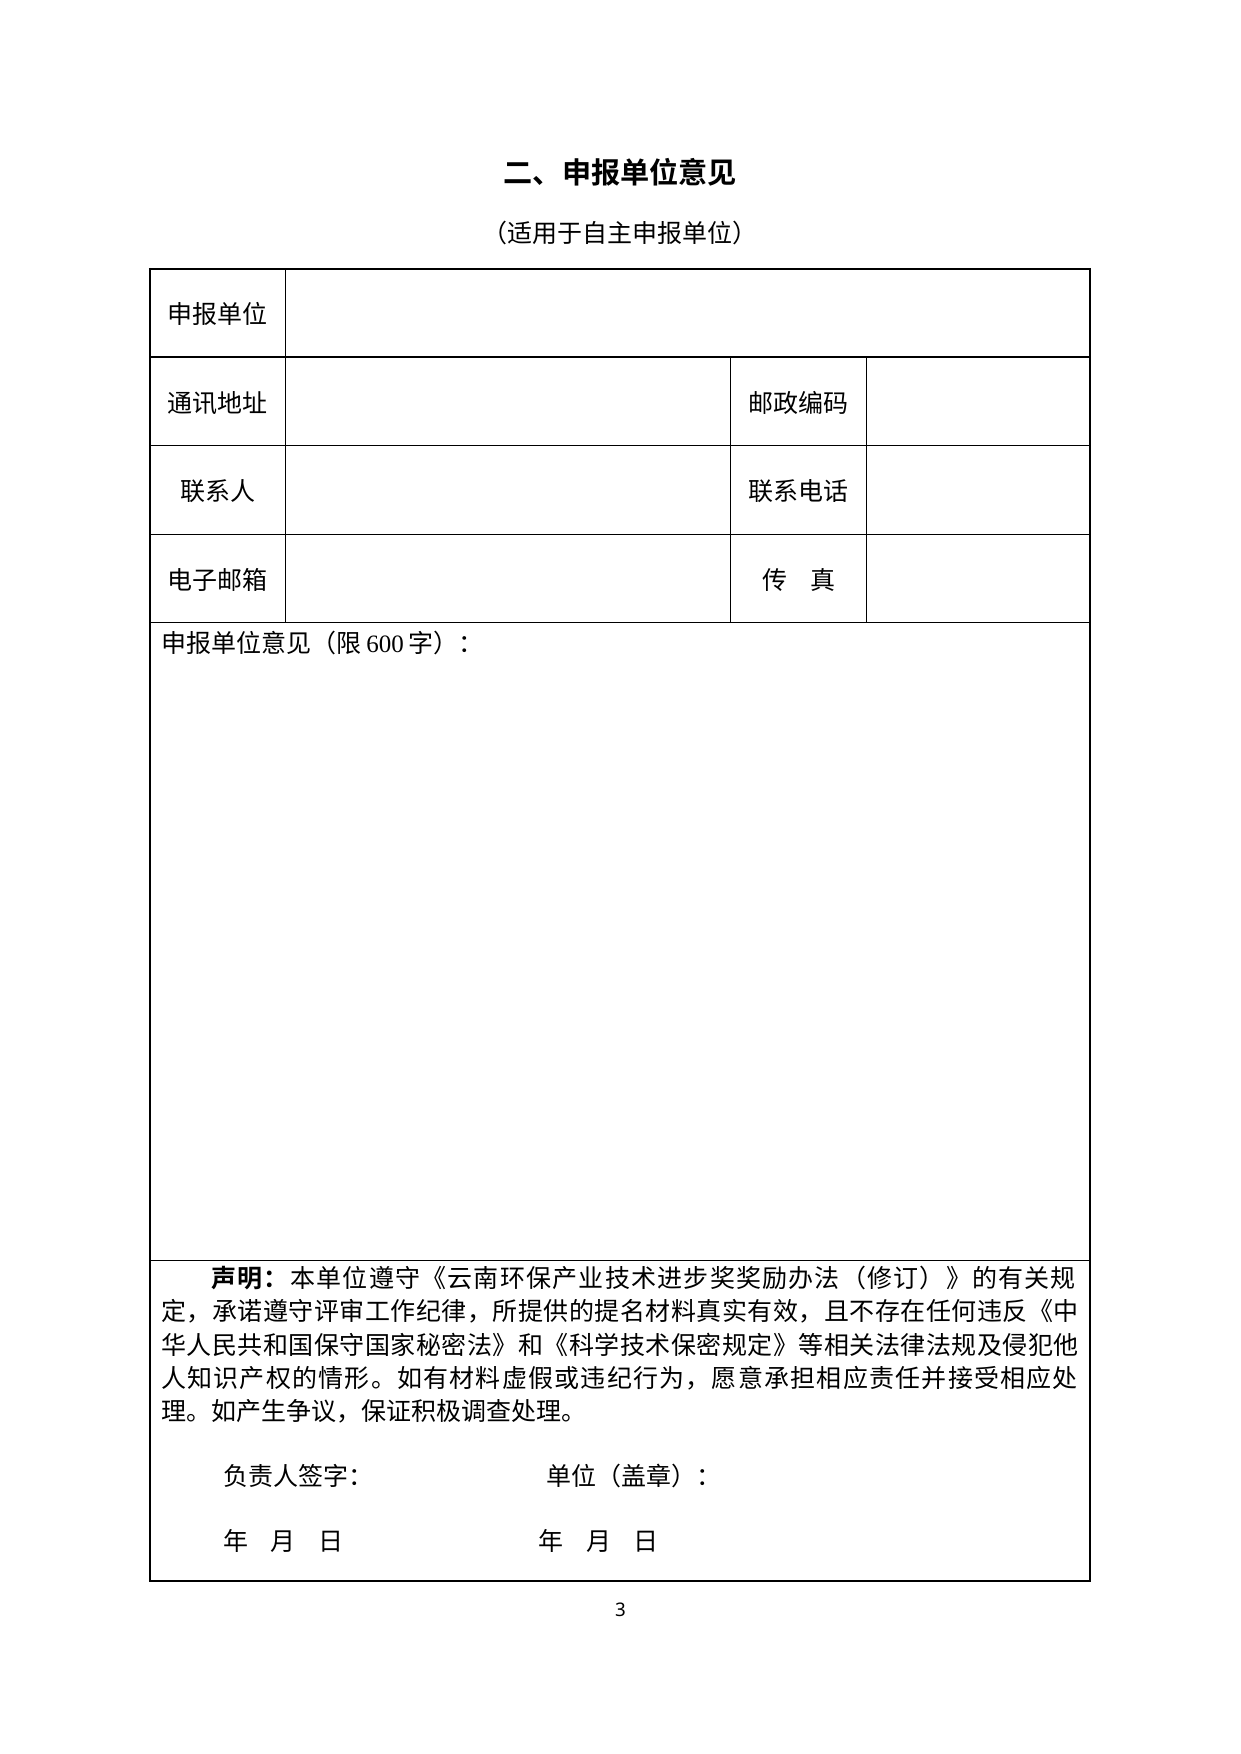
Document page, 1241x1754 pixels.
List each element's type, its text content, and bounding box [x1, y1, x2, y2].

table_cell [286, 535, 730, 622]
table_cell 申报单位意见（限600字）： [151, 623, 1089, 1260]
table_cell 邮政编码 [731, 358, 866, 445]
table_header 申报单位 [151, 270, 285, 356]
text 二、申报单位意见 [187, 150, 1053, 192]
table_cell 通讯地址 [151, 358, 285, 445]
table_cell 电子邮箱 [151, 535, 285, 622]
table_cell 传 真 [731, 535, 866, 622]
table_cell [286, 358, 730, 445]
table_cell [867, 358, 1089, 445]
table_cell [867, 446, 1089, 533]
table_cell 声明：本单位遵守《云南环保产业技术进步奖奖励办法（修订）》的有关规定，承诺遵守评审工作纪律，所提供的提名材料真实有效，且不存在任何违反《中华人民共和国保守国家秘密法》和《科学技术保密规定》等相关法律法规及侵犯他人知识产权的情形。如有材料虚假或违纪行为，愿意承担相应责任并接受相应处理。如产生争议，保证积极调查处理。 负责人签字： 单位（盖章）： 年 月 日 年 月 日 [151, 1261, 1089, 1580]
table_cell 联系人 [151, 446, 285, 533]
table_cell 联系电话 [731, 446, 866, 533]
table_cell [286, 446, 730, 533]
table_header [286, 270, 1089, 356]
table_cell [867, 535, 1089, 622]
text （适用于自主申报单位） [187, 213, 1053, 250]
